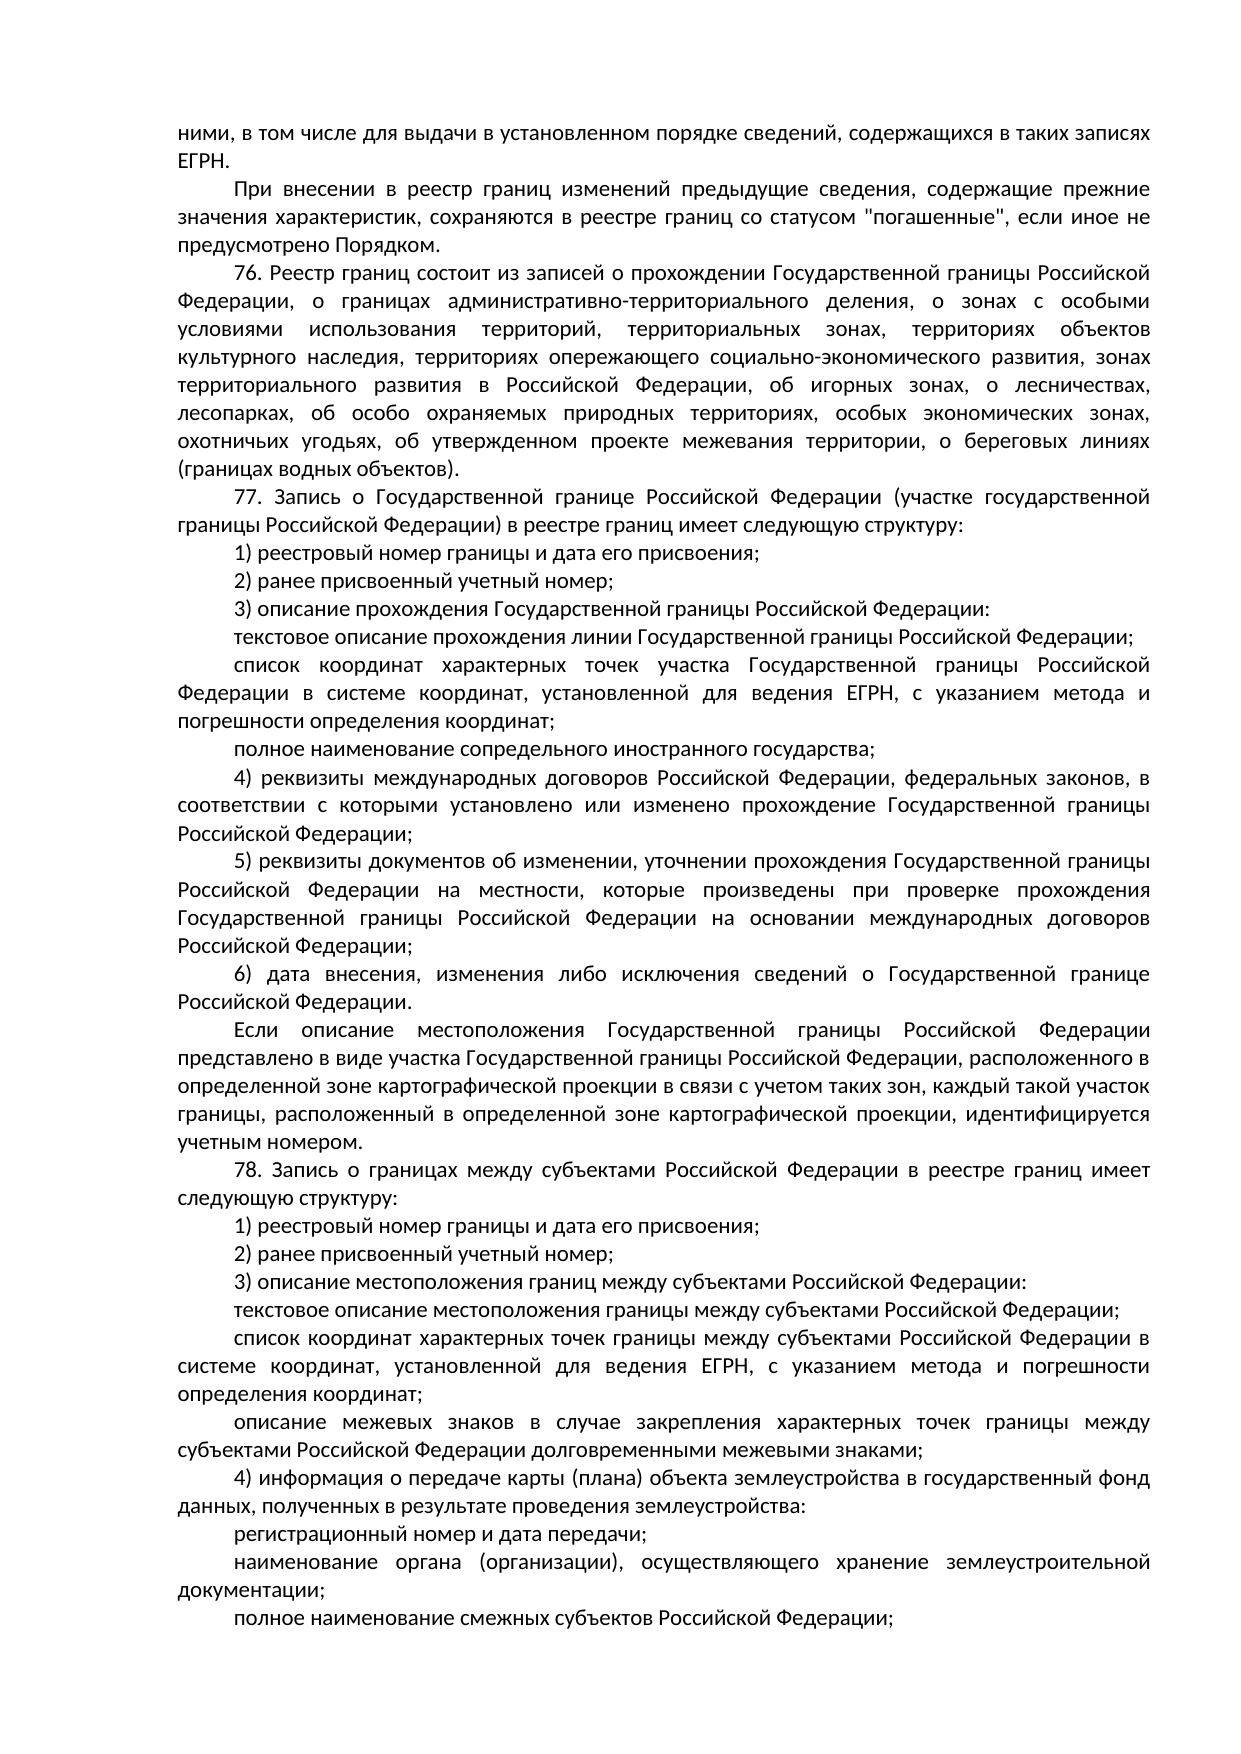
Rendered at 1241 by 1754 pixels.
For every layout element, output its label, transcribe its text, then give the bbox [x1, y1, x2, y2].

text список координат характерных точек участка Государственной границы Российской Федерации в системе координат, установленной для ведения ЕГРН, с указанием метода и погрешности определения координат; [177, 651, 1152, 734]
text При внесении в реестр границ изменений предыдущие сведения, содержащие прежние значения характеристик, сохраняются в реестре границ со статусом "погашенные", если иное не предусмотрено Порядком. [177, 174, 1152, 258]
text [177, 118, 1152, 174]
text регистрационный номер и дата передачи; [177, 1519, 1152, 1547]
text 2) ранее присвоенный учетный номер; [177, 566, 1152, 594]
text полное наименование сопредельного иностранного государства; [177, 734, 1152, 763]
text описание межевых знаков в случае закрепления характерных точек границы между субъектами Российской Федерации долговременными межевыми знаками; [177, 1407, 1152, 1463]
text 76. Реестр границ состоит из записей о прохождении Государственной границы Российской Федерации, о границах административно-территориального деления, о зонах с особыми условиями использования территорий, территориальных зонах, территориях объектов культурного наследия, территориях опережающего социально-экономического развития, зонах территориального развития в Российской Федерации, об игорных зонах, о лесничествах, лесопарках, об особо охраняемых природных территориях, особых экономических зонах, охотничьих угодьях, об утвержденном проекте межевания территории, о береговых линиях (границах водных объектов). [177, 258, 1152, 482]
text список координат характерных точек границы между субъектами Российской Федерации в системе координат, установленной для ведения ЕГРН, с указанием метода и погрешности определения координат; [177, 1323, 1152, 1407]
text полное наименование смежных субъектов Российской Федерации; [177, 1603, 1152, 1631]
text Если описание местоположения Государственной границы Российской Федерации представлено в виде участка Государственной границы Российской Федерации, расположенного в определенной зоне картографической проекции в связи с учетом таких зон, каждый такой участок границы, расположенный в определенной зоне картографической проекции, идентифицируется учетным номером. [177, 1015, 1152, 1155]
text 4) реквизиты международных договоров Российской Федерации, федеральных законов, в соответствии с которыми установлено или изменено прохождение Государственной границы Российской Федерации; [177, 763, 1152, 847]
text 77. Запись о Государственной границе Российской Федерации (участке государственной границы Российской Федерации) в реестре границ имеет следующую структуру: [177, 482, 1152, 538]
text 1) реестровый номер границы и дата его присвоения; [177, 538, 1152, 566]
text 3) описание местоположения границ между субъектами Российской Федерации: [177, 1267, 1152, 1295]
text 4) информация о передаче карты (плана) объекта землеустройства в государственный фонд данных, полученных в результате проведения землеустройства: [177, 1463, 1152, 1519]
text 1) реестровый номер границы и дата его присвоения; [177, 1211, 1152, 1239]
text 78. Запись о границах между субъектами Российской Федерации в реестре границ имеет следующую структуру: [177, 1155, 1152, 1211]
text текстовое описание местоположения границы между субъектами Российской Федерации; [177, 1295, 1152, 1323]
text 6) дата внесения, изменения либо исключения сведений о Государственной границе Российской Федерации. [177, 959, 1152, 1015]
text текстовое описание прохождения линии Государственной границы Российской Федерации; [177, 622, 1152, 651]
text 3) описание прохождения Государственной границы Российской Федерации: [177, 594, 1152, 622]
text 5) реквизиты документов об изменении, уточнении прохождения Государственной границы Российской Федерации на местности, которые произведены при проверке прохождения Государственной границы Российской Федерации на основании международных договоров Российской Федерации; [177, 847, 1152, 959]
text 2) ранее присвоенный учетный номер; [177, 1239, 1152, 1267]
text наименование органа (организации), осуществляющего хранение землеустроительной документации; [177, 1547, 1152, 1603]
